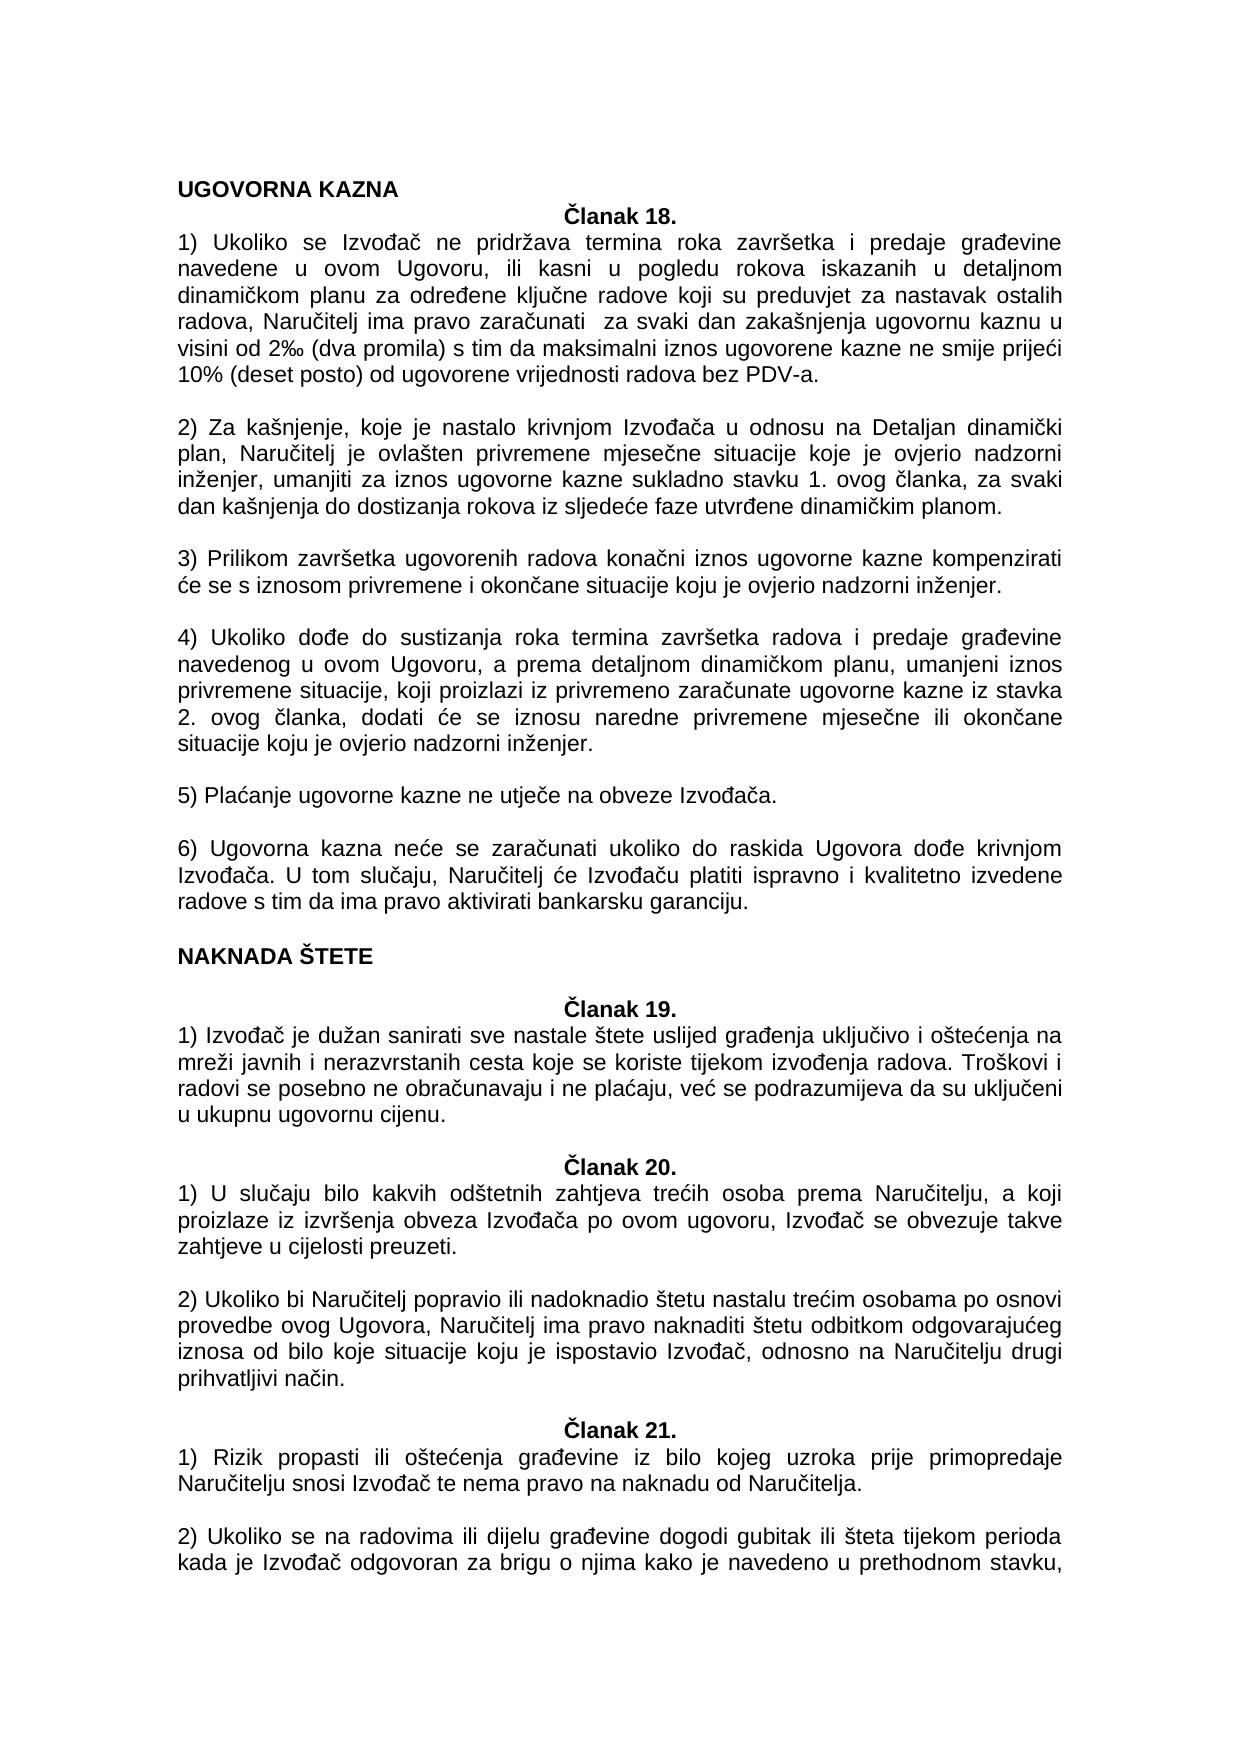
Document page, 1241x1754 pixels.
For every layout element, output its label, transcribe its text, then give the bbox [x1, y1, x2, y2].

text 2) Za kašnjenje, koje je nastalo krivnjom Izvođača u odnosu na Detaljan dinamički plan, Naručitelj je ovlašten privremene mjesečne situacije koje je ovjerio nadzorni inženjer, umanjiti za iznos ugovorne kazne sukladno stavku 1. ovog članka, za svaki dan kašnjenja do dostizanja rokova iz sljedeće faze utvrđene dinamičkim planom. [177, 413, 1063, 519]
text 5) Plaćanje ugovorne kazne ne utječe na obveze Izvođača. [177, 782, 1063, 809]
text 1) U slučaju bilo kakvih odštetnih zahtjeva trećih osoba prema Naručitelju, a koji proizlaze iz izvršenja obveza Izvođača po ovom ugovoru, Izvođač se obvezuje takve zahtjeve u cijelosti preuzeti. [177, 1180, 1063, 1259]
text 6) Ugovorna kazna neće se zaračunati ukoliko do raskida Ugovora dođe krivnjom Izvođača. U tom slučaju, Naručitelj će Izvođaču platiti ispravno i kvalitetno izvedene radove s tim da ima pravo aktivirati bankarsku garanciju. [177, 835, 1063, 914]
text 1) Rizik propasti ili oštećenja građevine iz bilo kojeg uzroka prije primopredaje Naručitelju snosi Izvođač te nema pravo na naknadu od Naručitelja. [177, 1444, 1063, 1496]
text Članak 21. [177, 1417, 1063, 1444]
text Članak 19. [177, 996, 1063, 1022]
text 1) Ukoliko se Izvođač ne pridržava termina roka završetka i predaje građevine navedene u ovom Ugovoru, ili kasni u pogledu rokova iskazanih u detaljnom dinamičkom planu za određene ključne radove koji su preduvjet za nastavak ostalih radova, Naručitelj ima pravo zaračunati za svaki dan zakašnjenja ugovornu kaznu u visini od 2‰ (dva promila) s tim da maksimalni iznos ugovorene kazne ne smije prijeći 10% (deset posto) od ugovorene vrijednosti radova bez PDV-a. [177, 229, 1063, 387]
text UGOVORNA KAZNA [177, 176, 1063, 203]
text NAKNADA ŠTETE [177, 943, 1063, 969]
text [177, 1523, 1063, 1576]
text 4) Ukoliko dođe do sustizanja roka termina završetka radova i predaje građevine navedenog u ovom Ugovoru, a prema detaljnom dinamičkom planu, umanjeni iznos privremene situacije, koji proizlazi iz privremeno zaračunate ugovorne kazne iz stavka 2. ovog članka, dodati će se iznosu naredne privremene mjesečne ili okončane situacije koju je ovjerio nadzorni inženjer. [177, 624, 1063, 756]
text Članak 20. [177, 1154, 1063, 1180]
text 3) Prilikom završetka ugovorenih radova konačni iznos ugovorne kazne kompenzirati će se s iznosom privremene i okončane situacije koju je ovjerio nadzorni inženjer. [177, 545, 1063, 598]
text 1) Izvođač je dužan sanirati sve nastale štete uslijed građenja uključivo i oštećenja na mreži javnih i nerazvrstanih cesta koje se koriste tijekom izvođenja radova. Troškovi i radovi se posebno ne obračunavaju i ne plaćaju, već se podrazumijeva da su uključeni u ukupnu ugovornu cijenu. [177, 1022, 1063, 1127]
text Članak 18. [177, 203, 1063, 229]
text 2) Ukoliko bi Naručitelj popravio ili nadoknadio štetu nastalu trećim osobama po osnovi provedbe ovog Ugovora, Naručitelj ima pravo naknaditi štetu odbitkom odgovarajućeg iznosa od bilo koje situacije koju je ispostavio Izvođač, odnosno na Naručitelju drugi prihvatljivi način. [177, 1286, 1063, 1391]
